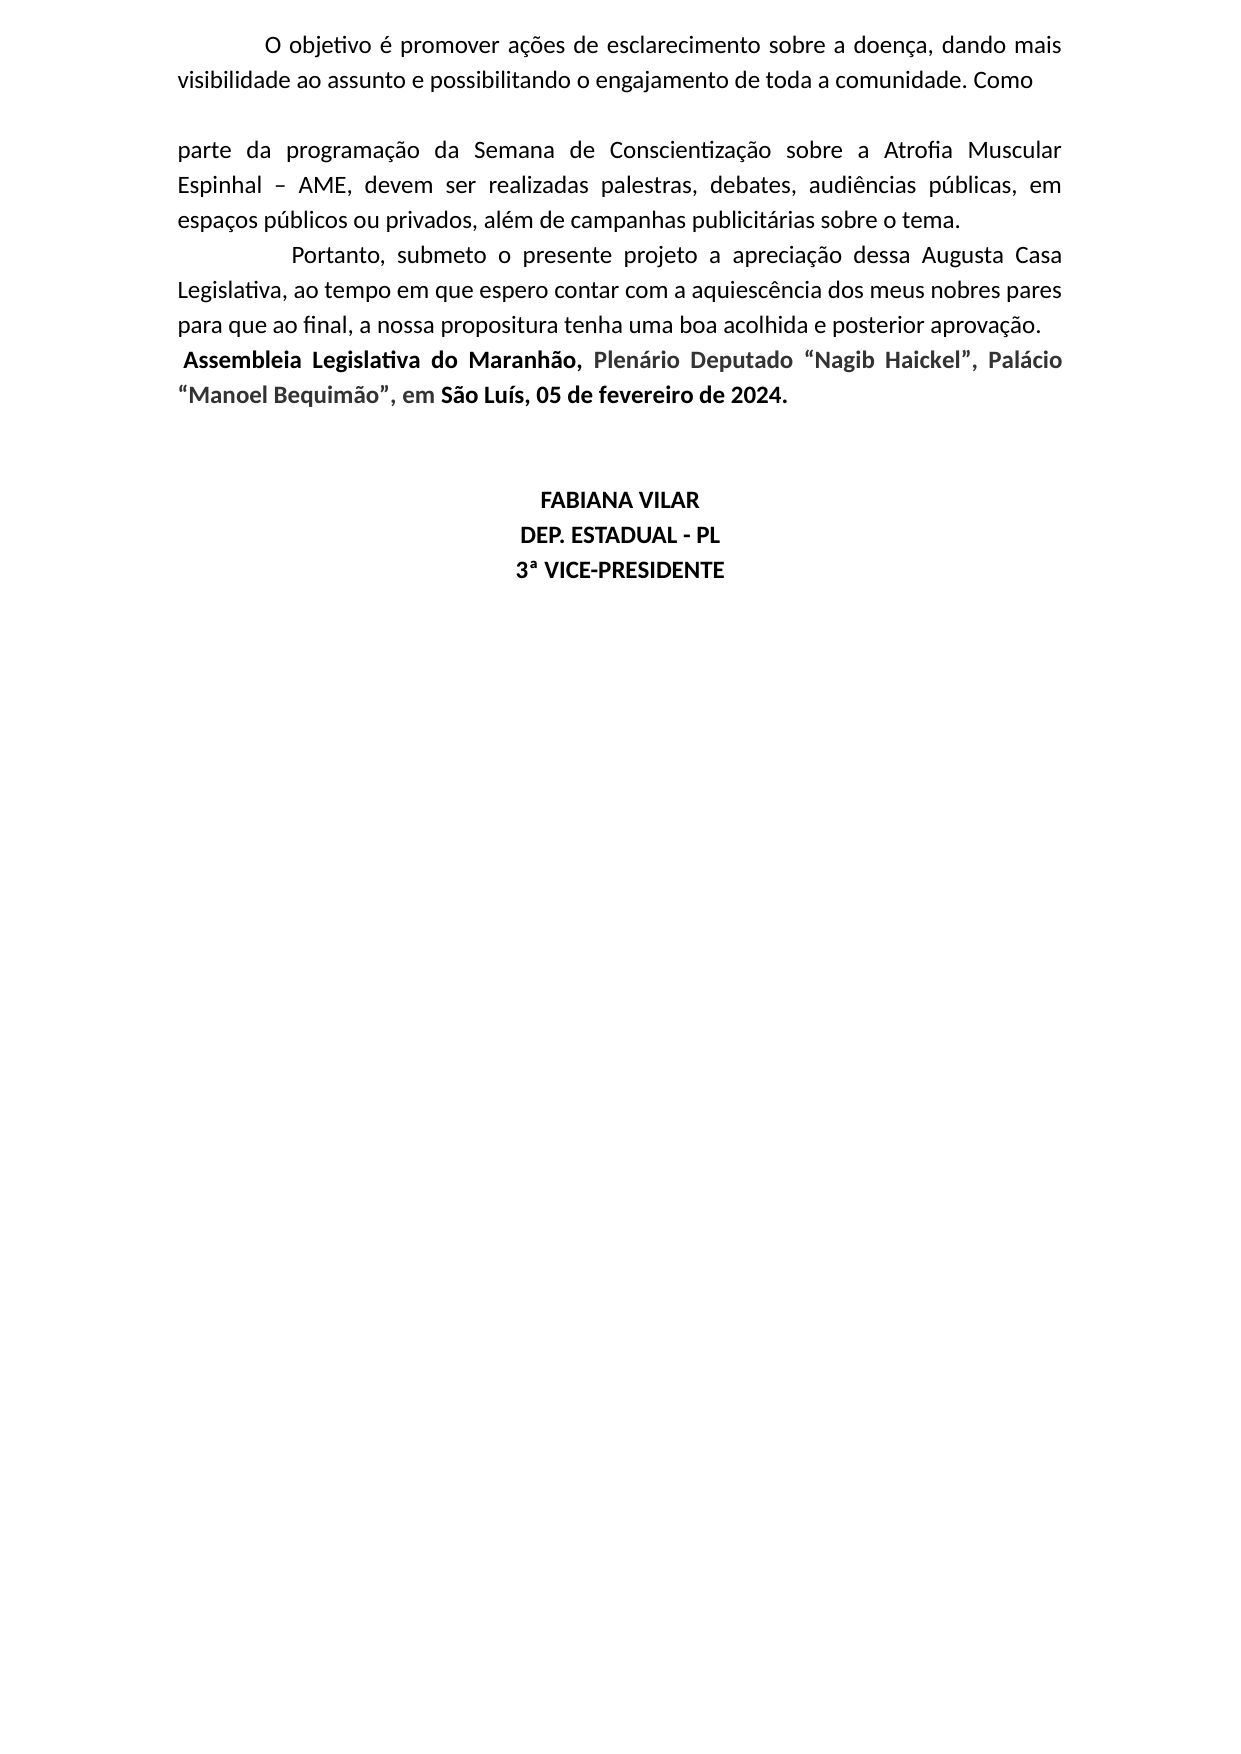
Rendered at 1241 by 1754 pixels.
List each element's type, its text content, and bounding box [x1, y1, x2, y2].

text DEP. ESTADUAL - PL [177, 519, 1063, 550]
text FABIANA VILAR [177, 484, 1063, 515]
text parte da programação da Semana de Conscientização sobre a Atrofia Muscular Espinhal – AME, devem ser realizadas palestras, debates, audiências públicas, em espaços públicos ou privados, além de campanhas publicitárias sobre o tema. [177, 134, 1063, 235]
text 3ª VICE-PRESIDENTE [177, 554, 1063, 585]
title Assembleia Legislativa do Maranhão, Plenário Deputado “Nagib Haickel”, Palácio “Manoel Bequimão”, em São Luís, 05 de fevereiro de 2024. [162, 344, 1063, 410]
text Portanto, submeto o presente projeto a apreciação dessa Augusta Casa Legislativa, ao tempo em que espero contar com a aquiescência dos meus nobres pares para que ao final, a nossa propositura tenha uma boa acolhida e posterior aprovação. [177, 239, 1063, 340]
text O objetivo é promover ações de esclarecimento sobre a doença, dando mais visibilidade ao assunto e possibilitando o engajamento de toda a comunidade. Como [177, 29, 1063, 95]
